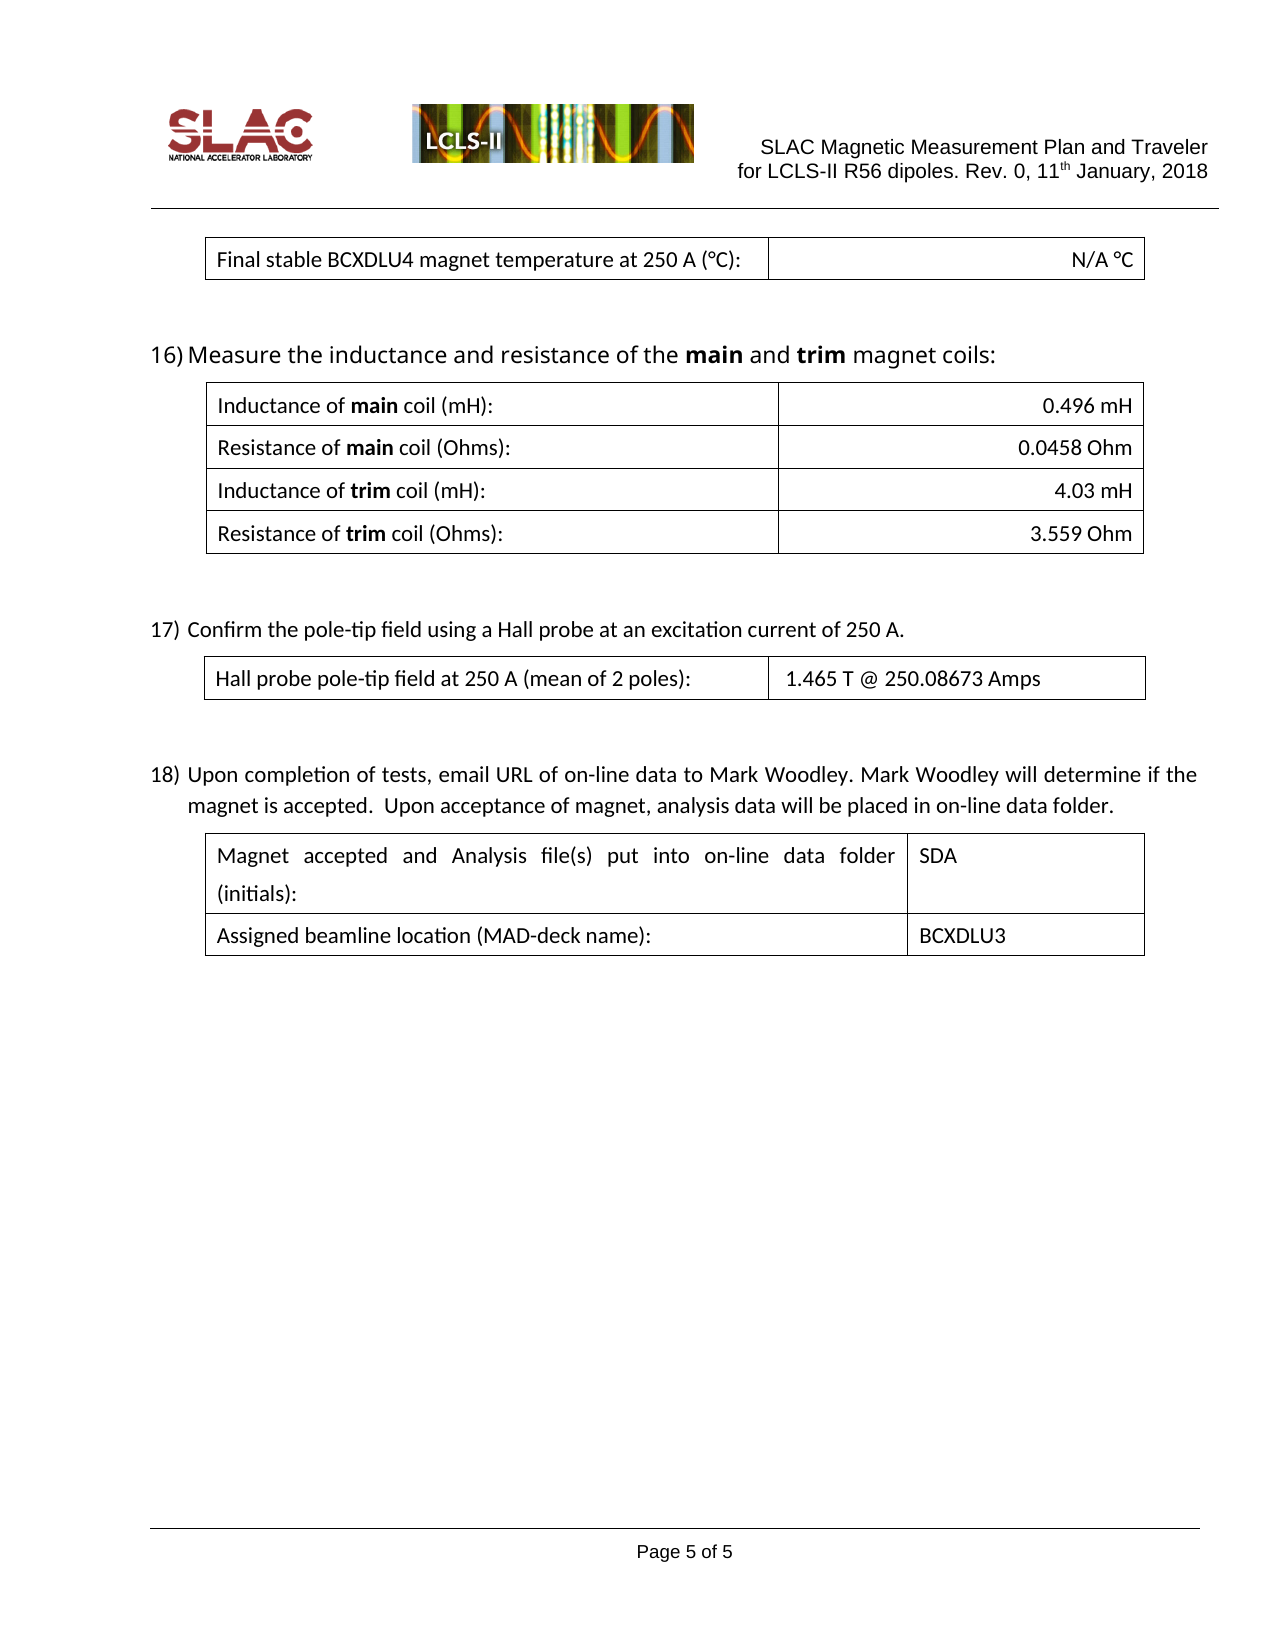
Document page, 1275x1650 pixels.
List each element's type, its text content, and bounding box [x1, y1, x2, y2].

table_cell N/A °C [769, 238, 1144, 279]
picture [162, 90, 319, 178]
table_header 1.465 T @ 250.08673 Amps [769, 657, 1145, 698]
table_cell Final stable BCXDLU4 magnet temperature at 250 A (°C): [206, 238, 768, 279]
table_cell 4.03 mH [779, 469, 1143, 510]
table_cell 3.559 Ohm [779, 511, 1143, 553]
table_header SDA [908, 834, 1144, 913]
table_header 0.496 mH [779, 383, 1143, 425]
table_header Inductance of main coil (mH): [207, 383, 778, 425]
picture [412, 104, 694, 163]
list Measure the inductance and resistance of the main and trim magnet coils: [150, 338, 1200, 369]
table_header Magnet accepted and Analysis file(s) put into on-line data folder (initials): [206, 834, 907, 913]
table_cell BCXDLU3 [908, 914, 1144, 955]
table_cell Resistance of trim coil (Ohms): [207, 511, 778, 553]
table_header Hall probe pole-tip field at 250 A (mean of 2 poles): [205, 657, 768, 698]
table_cell Resistance of main coil (Ohms): [207, 426, 778, 467]
table_cell Inductance of trim coil (mH): [207, 469, 778, 510]
list Upon completion of tests, email URL of on-line data to Mark Woodley. Mark Woodley will determine if the magnet is accepted. Upon acceptance of magnet, analysis data will be placed in on-line data folder. [150, 757, 1200, 820]
list Confirm the pole-tip field using a Hall probe at an excitation current of 250 A. [150, 612, 1200, 643]
table_cell 0.0458 Ohm [779, 426, 1143, 467]
table_cell Assigned beamline location (MAD-deck name): [206, 914, 907, 955]
